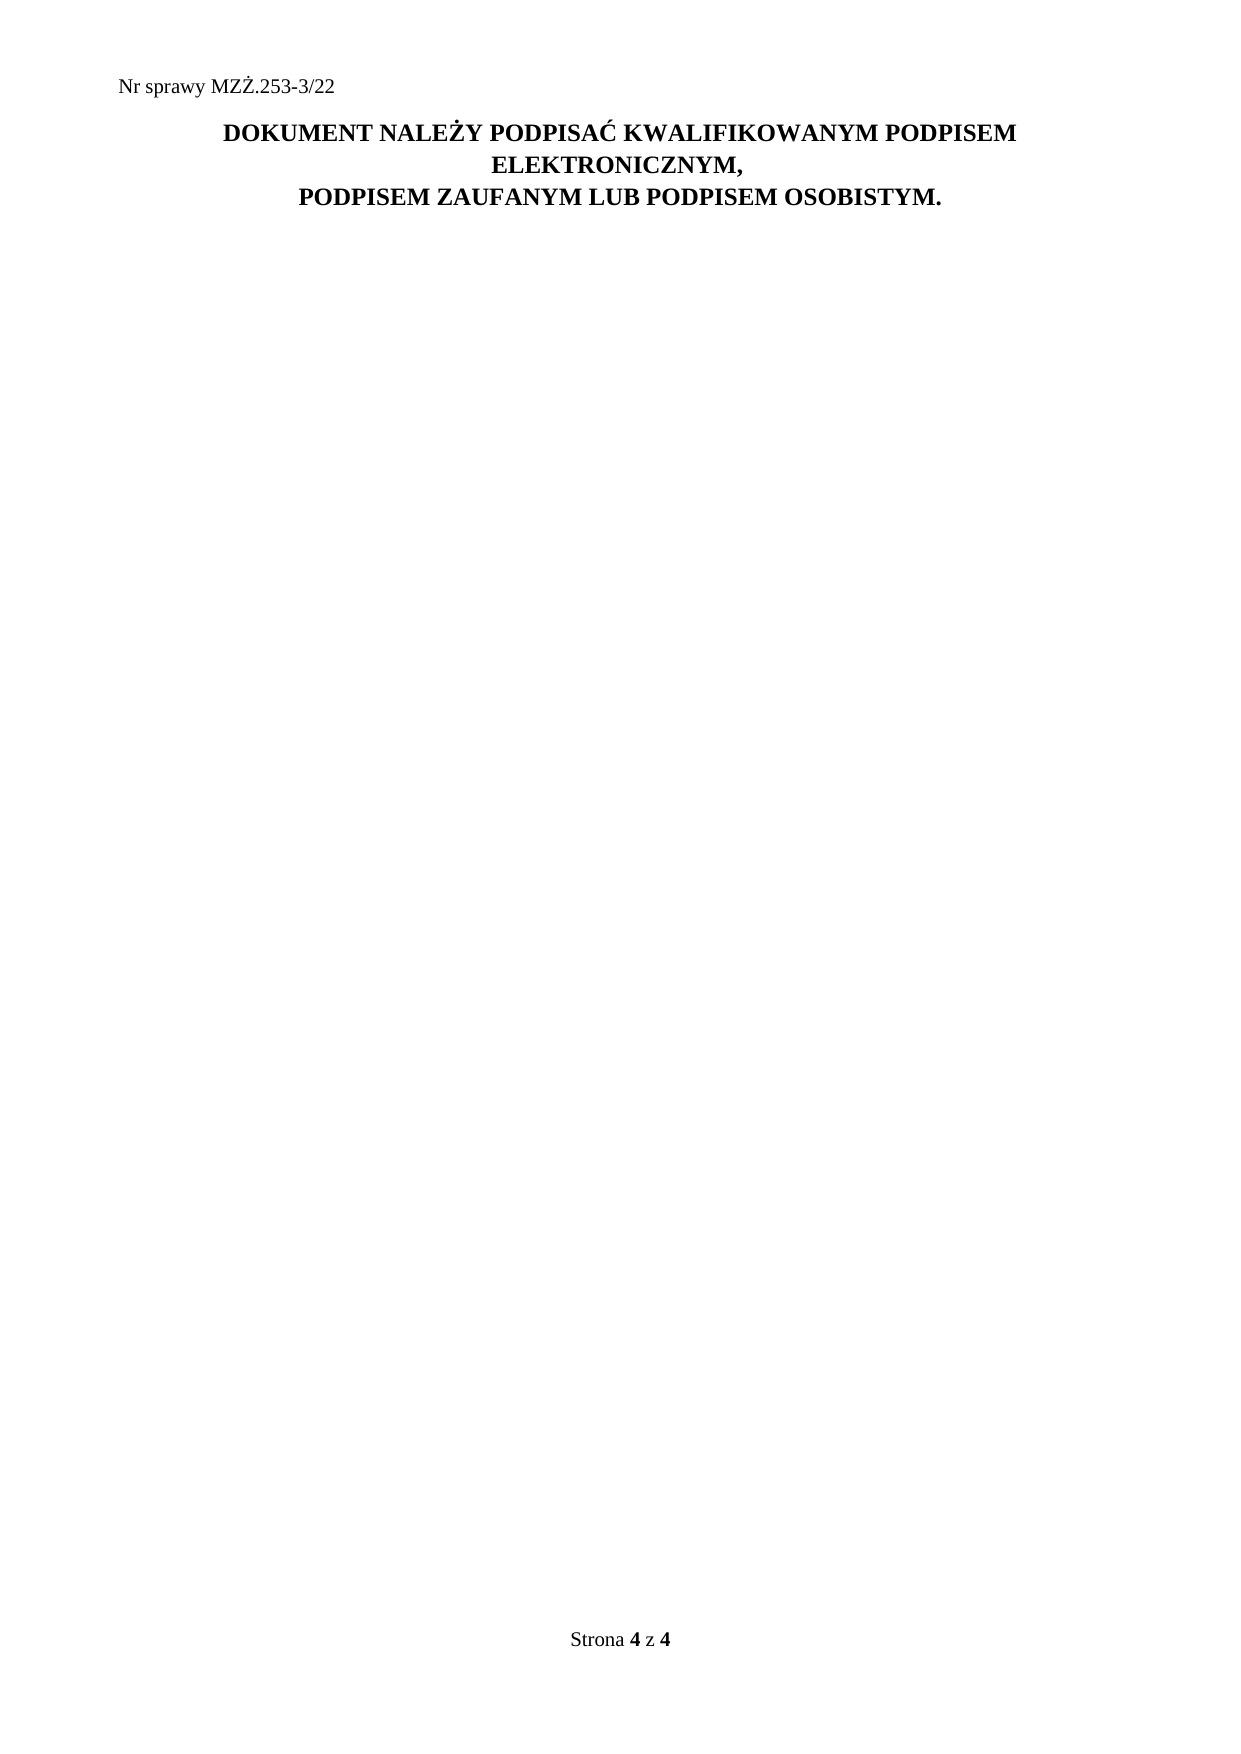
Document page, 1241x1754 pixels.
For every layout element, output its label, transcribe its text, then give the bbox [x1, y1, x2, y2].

text DOKUMENT NALEŻY PODPISAĆ KWALIFIKOWANYM PODPISEM ELEKTRONICZNYM, PODPISEM ZAUFANYM LUB PODPISEM OSOBISTYM. [118, 118, 1122, 211]
